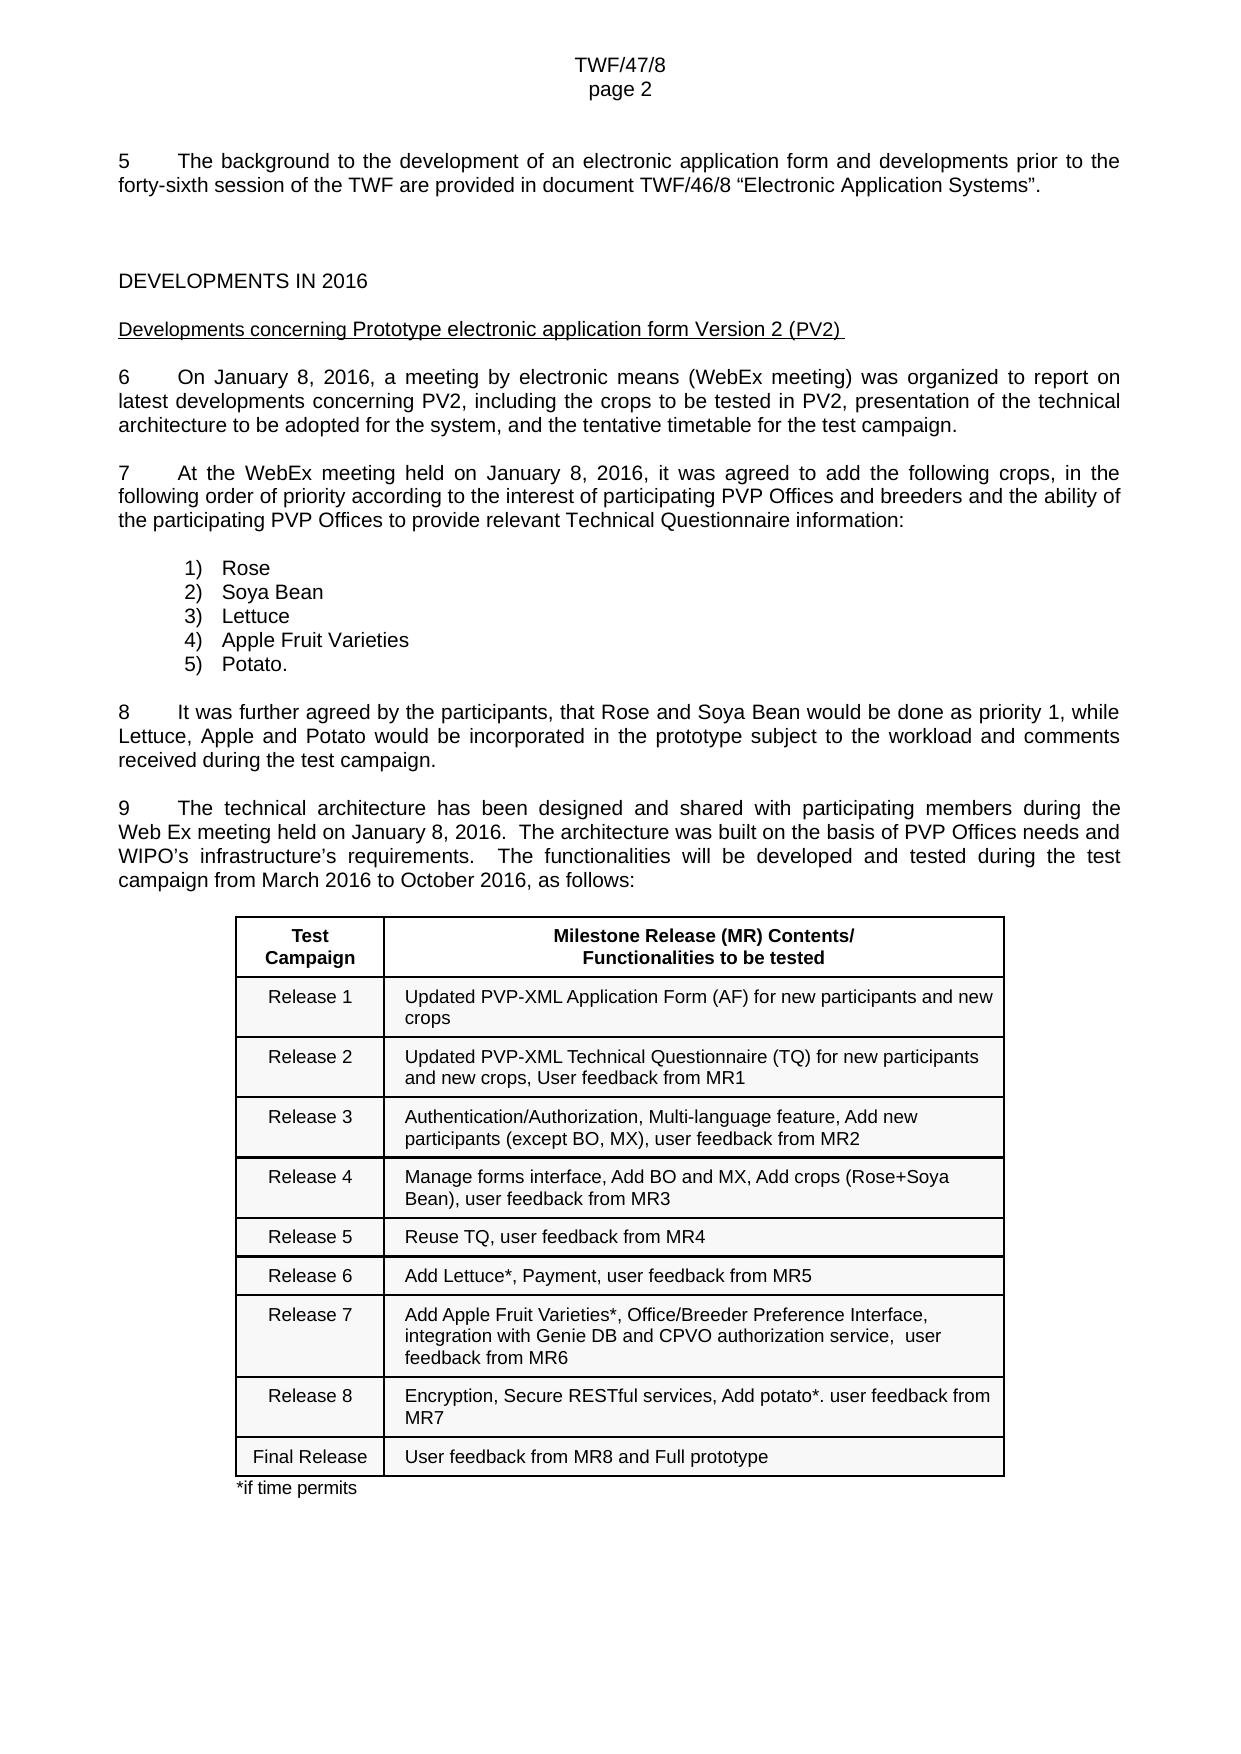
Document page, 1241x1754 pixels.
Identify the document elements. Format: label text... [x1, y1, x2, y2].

table_cell Authentication/Authorization, Multi-language feature, Add new participants (except BO, MX), user feedback from MR2 [385, 1098, 1003, 1156]
table_header Milestone Release (MR) Contents/ Functionalities to be tested [385, 918, 1003, 976]
table_cell Updated PVP-XML Technical Questionnaire (TQ) for new participants and new crops, User feedback from MR1 [385, 1038, 1003, 1096]
table_cell User feedback from MR8 and Full prototype [385, 1438, 1003, 1474]
table_cell Release 4 [237, 1159, 383, 1217]
table_cell Release 3 [237, 1098, 383, 1156]
table_cell Updated PVP-XML Application Form (AF) for new participants and new crops [385, 978, 1003, 1036]
list Lettuce [184, 604, 1122, 628]
text The technical architecture has been designed and shared with participating members during the Web Ex meeting held on January 8, 2016. The architecture was built on the basis of PVP Offices needs and WIPO’s infrastructure’s requirements. The functionalities will be developed and tested during the test campaign from March 2016 to October 2016, as follows: [118, 796, 1122, 892]
table_cell Add Apple Fruit Varieties*, Office/Breeder Preference Interface, integration with Genie DB and CPVO authorization service, user feedback from MR6 [385, 1296, 1003, 1376]
text At the WebEx meeting held on January 8, 2016, it was agreed to add the following crops, in the following order of priority according to the interest of participating PVP Offices and breeders and the ability of the participating PVP Offices to provide relevant Technical Questionnaire information: [118, 460, 1122, 532]
text On January 8, 2016, a meeting by electronic means (WebEx meeting) was organized to report on latest developments concerning PV2, including the crops to be tested in PV2, presentation of the technical architecture to be adopted for the system, and the tentative timetable for the test campaign. [118, 364, 1122, 436]
table_cell Encryption, Secure RESTful services, Add potato*. user feedback from MR7 [385, 1378, 1003, 1436]
table_cell Reuse TQ, user feedback from MR4 [385, 1219, 1003, 1255]
table_cell Final Release [237, 1438, 383, 1474]
table_cell Release 6 [237, 1258, 383, 1294]
subtitle Developments in 2016 [118, 269, 1122, 293]
table_cell Manage forms interface, Add BO and MX, Add crops (Rose+Soya Bean), user feedback from MR3 [385, 1159, 1003, 1217]
list Apple Fruit Varieties [184, 628, 1122, 652]
table_header Test Campaign [237, 918, 383, 976]
list Potato. [184, 652, 1122, 676]
table_cell Release 8 [237, 1378, 383, 1436]
table_cell Release 1 [237, 978, 383, 1036]
subtitle Developments concerning Prototype electronic application form Version 2 (PV2) [118, 317, 1122, 341]
text *if time permits [177, 1477, 1122, 1498]
text It was further agreed by the participants, that Rose and Soya Bean would be done as priority 1, while Lettuce, Apple and Potato would be incorporated in the prototype subject to the workload and comments received during the test campaign. [118, 700, 1122, 772]
table_cell Release 7 [237, 1296, 383, 1376]
table_cell Add Lettuce*, Payment, user feedback from MR5 [385, 1258, 1003, 1294]
text The background to the development of an electronic application form and developments prior to the forty-sixth session of the TWF are provided in document TWF/46/8 “Electronic Application Systems”. [118, 149, 1122, 197]
table_cell Release 2 [237, 1038, 383, 1096]
list Rose [184, 556, 1122, 580]
list Soya Bean [184, 580, 1122, 604]
table_cell Release 5 [237, 1219, 383, 1255]
